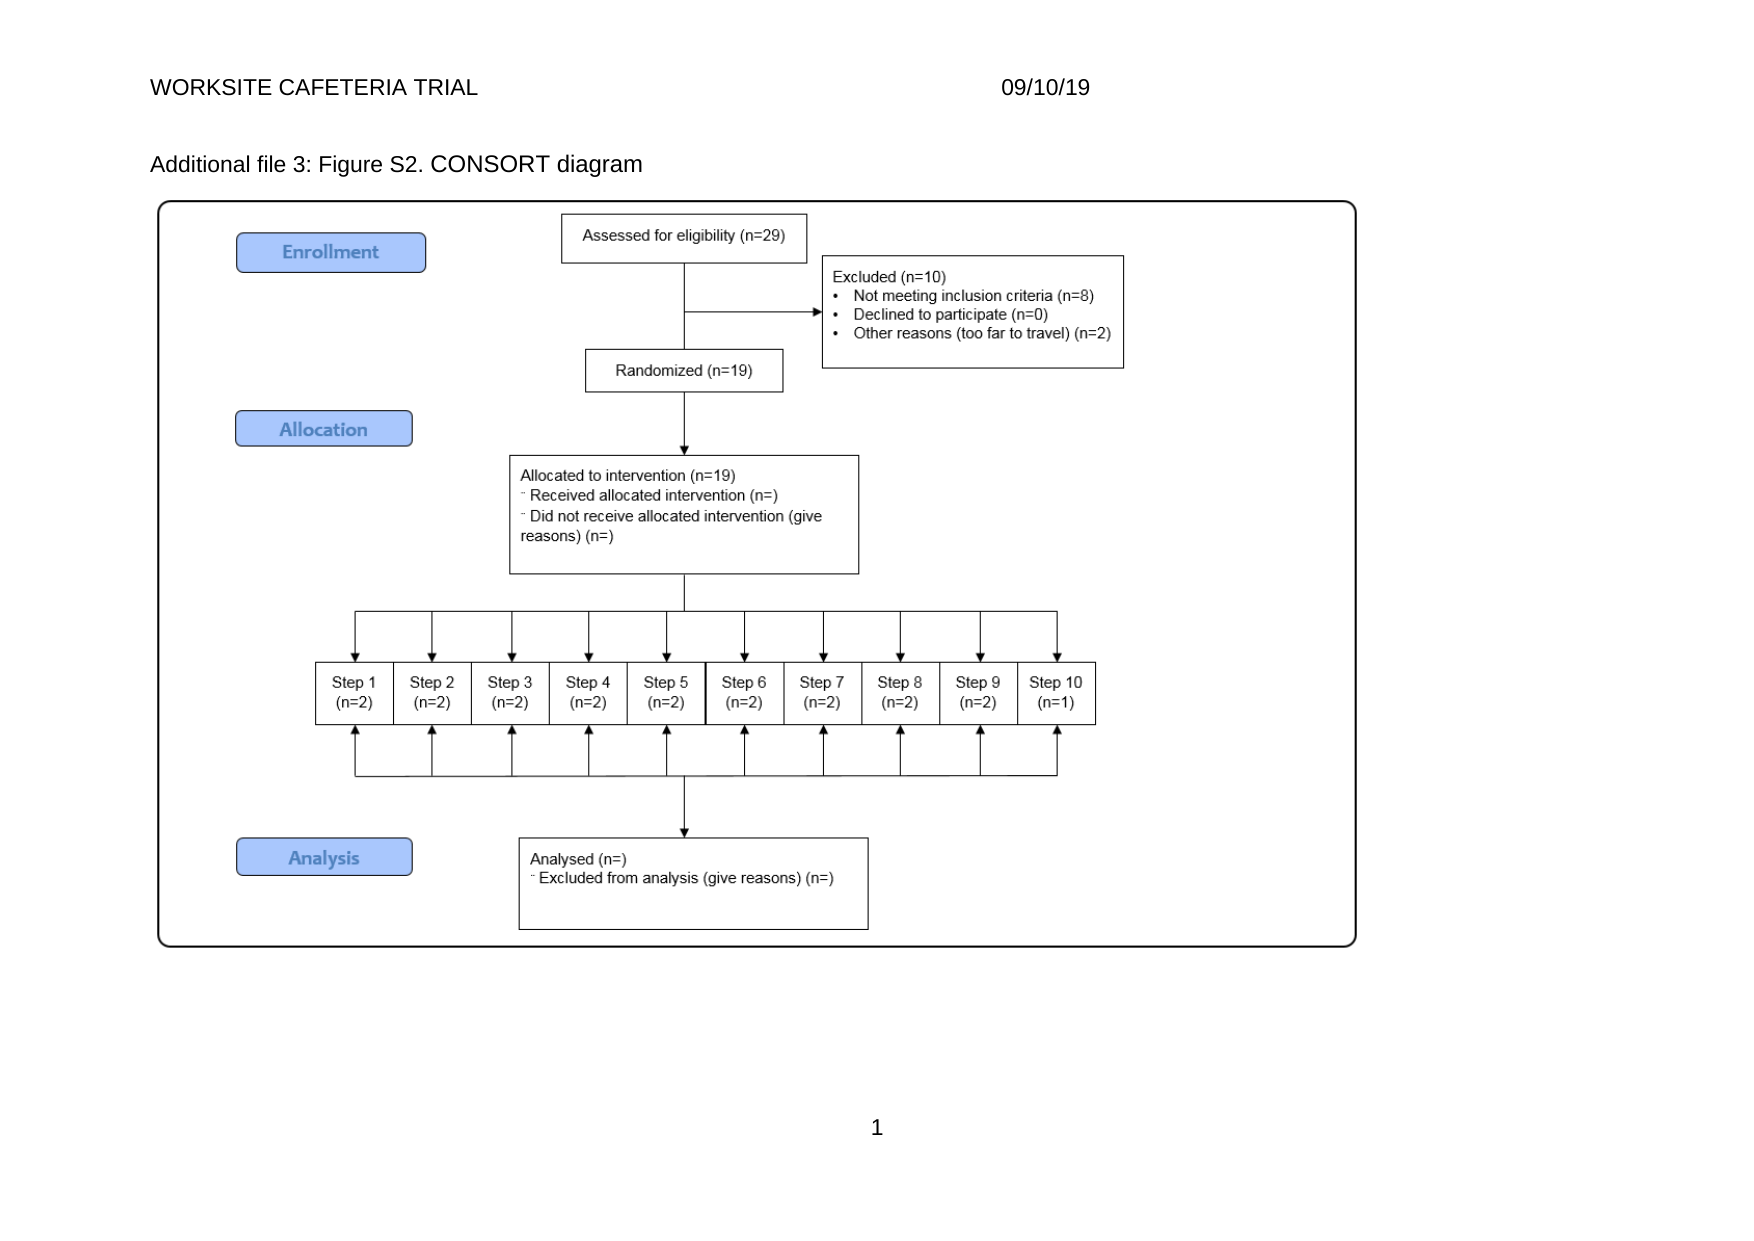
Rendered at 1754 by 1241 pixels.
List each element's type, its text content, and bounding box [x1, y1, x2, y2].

picture [150, 196, 1363, 956]
text Additional file 3: Figure S2. CONSORT diagram [150, 150, 1604, 178]
